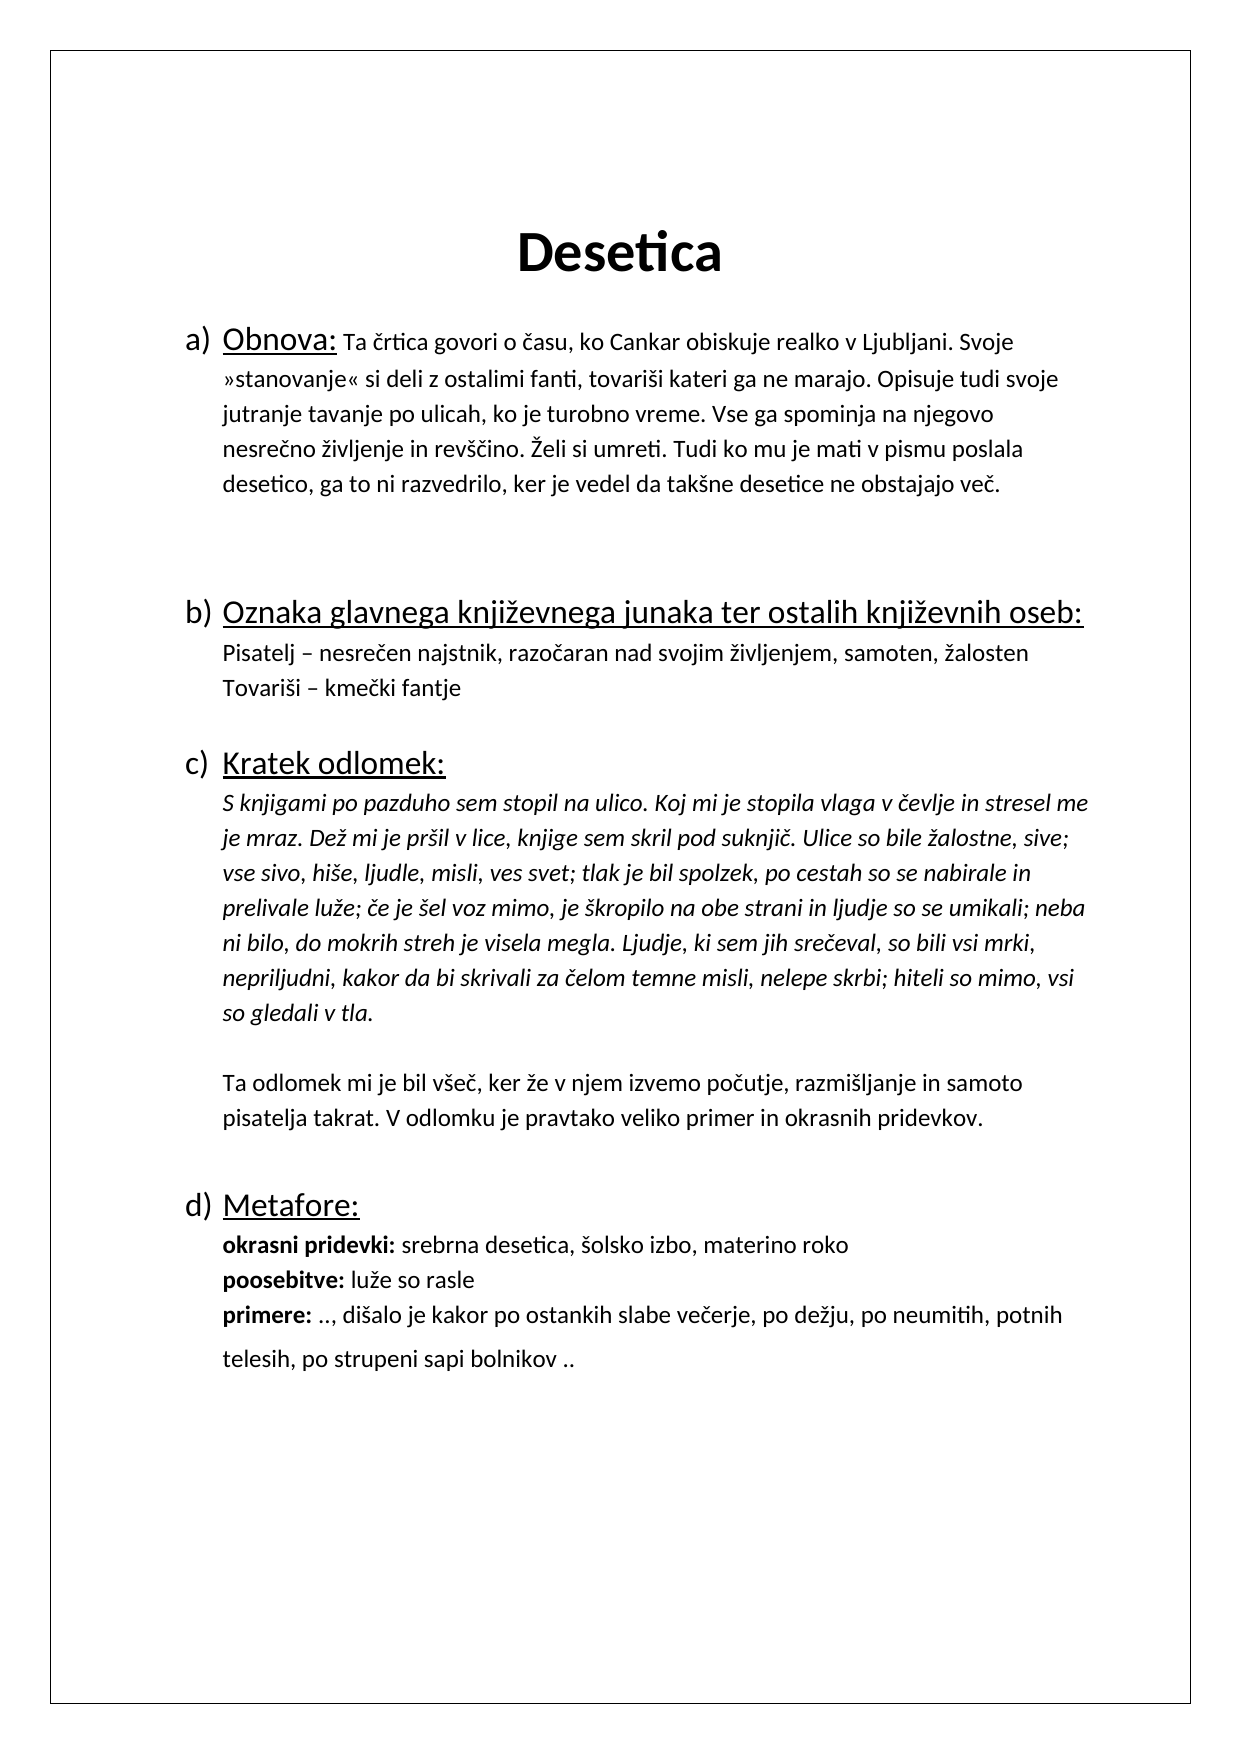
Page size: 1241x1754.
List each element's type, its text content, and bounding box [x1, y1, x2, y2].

list Kratek odlomek: S knjigami po pazduho sem stopil na ulico. Koj mi je stopila vlaga v čevlje in stresel me je mraz. Dež mi je pršil v lice, knjige sem skril pod suknjič. Ulice so bile žalostne, sive; vse sivo, hiše, ljudle, misli, ves svet; tlak je bil spolzek, po cestah so se nabirale in prelivale luže; če je šel voz mimo, je škropilo na obe strani in ljudje so se umikali; neba ni bilo, do mokrih streh je visela megla. Ljudje, ki sem jih srečeval, so bili vsi mrki, nepriljudni, kakor da bi skrivali za čelom temne misli, nelepe skrbi; hiteli so mimo, vsi so gledali v tla. Ta odlomek mi je bil všeč, ker že v njem izvemo počutje, razmišljanje in samoto pisatelja takrat. V odlomku je pravtako veliko primer in okrasnih pridevkov. [185, 742, 1093, 1132]
list Obnova: Ta črtica govori o času, ko Cankar obiskuje realko v Ljubljani. Svoje »stanovanje« si deli z ostalimi fanti, tovariši kateri ga ne marajo. Opisuje tudi svoje jutranje tavanje po ulicah, ko je turobno vreme. Vse ga spominja na njegovo nesrečno življenje in revščino. Želi si umreti. Tudi ko mu je mati v pismu poslala desetico, ga to ni razvedrilo, ker je vedel da takšne desetice ne obstajajo več. [185, 318, 1093, 498]
list Oznaka glavnega književnega junaka ter ostalih književnih oseb: Pisatelj – nesrečen najstnik, razočaran nad svojim življenjem, samoten, žalosten Tovariši – kmečki fantje [185, 591, 1093, 702]
text Desetica [147, 215, 1093, 286]
list Metafore: okrasni pridevki: srebrna desetica, šolsko izbo, materino roko poosebitve: luže so rasle primere: .., dišalo je kakor po ostankih slabe večerje, po dežju, po neumitih, potnih telesih, po strupeni sapi bolnikov .. [185, 1184, 1093, 1376]
